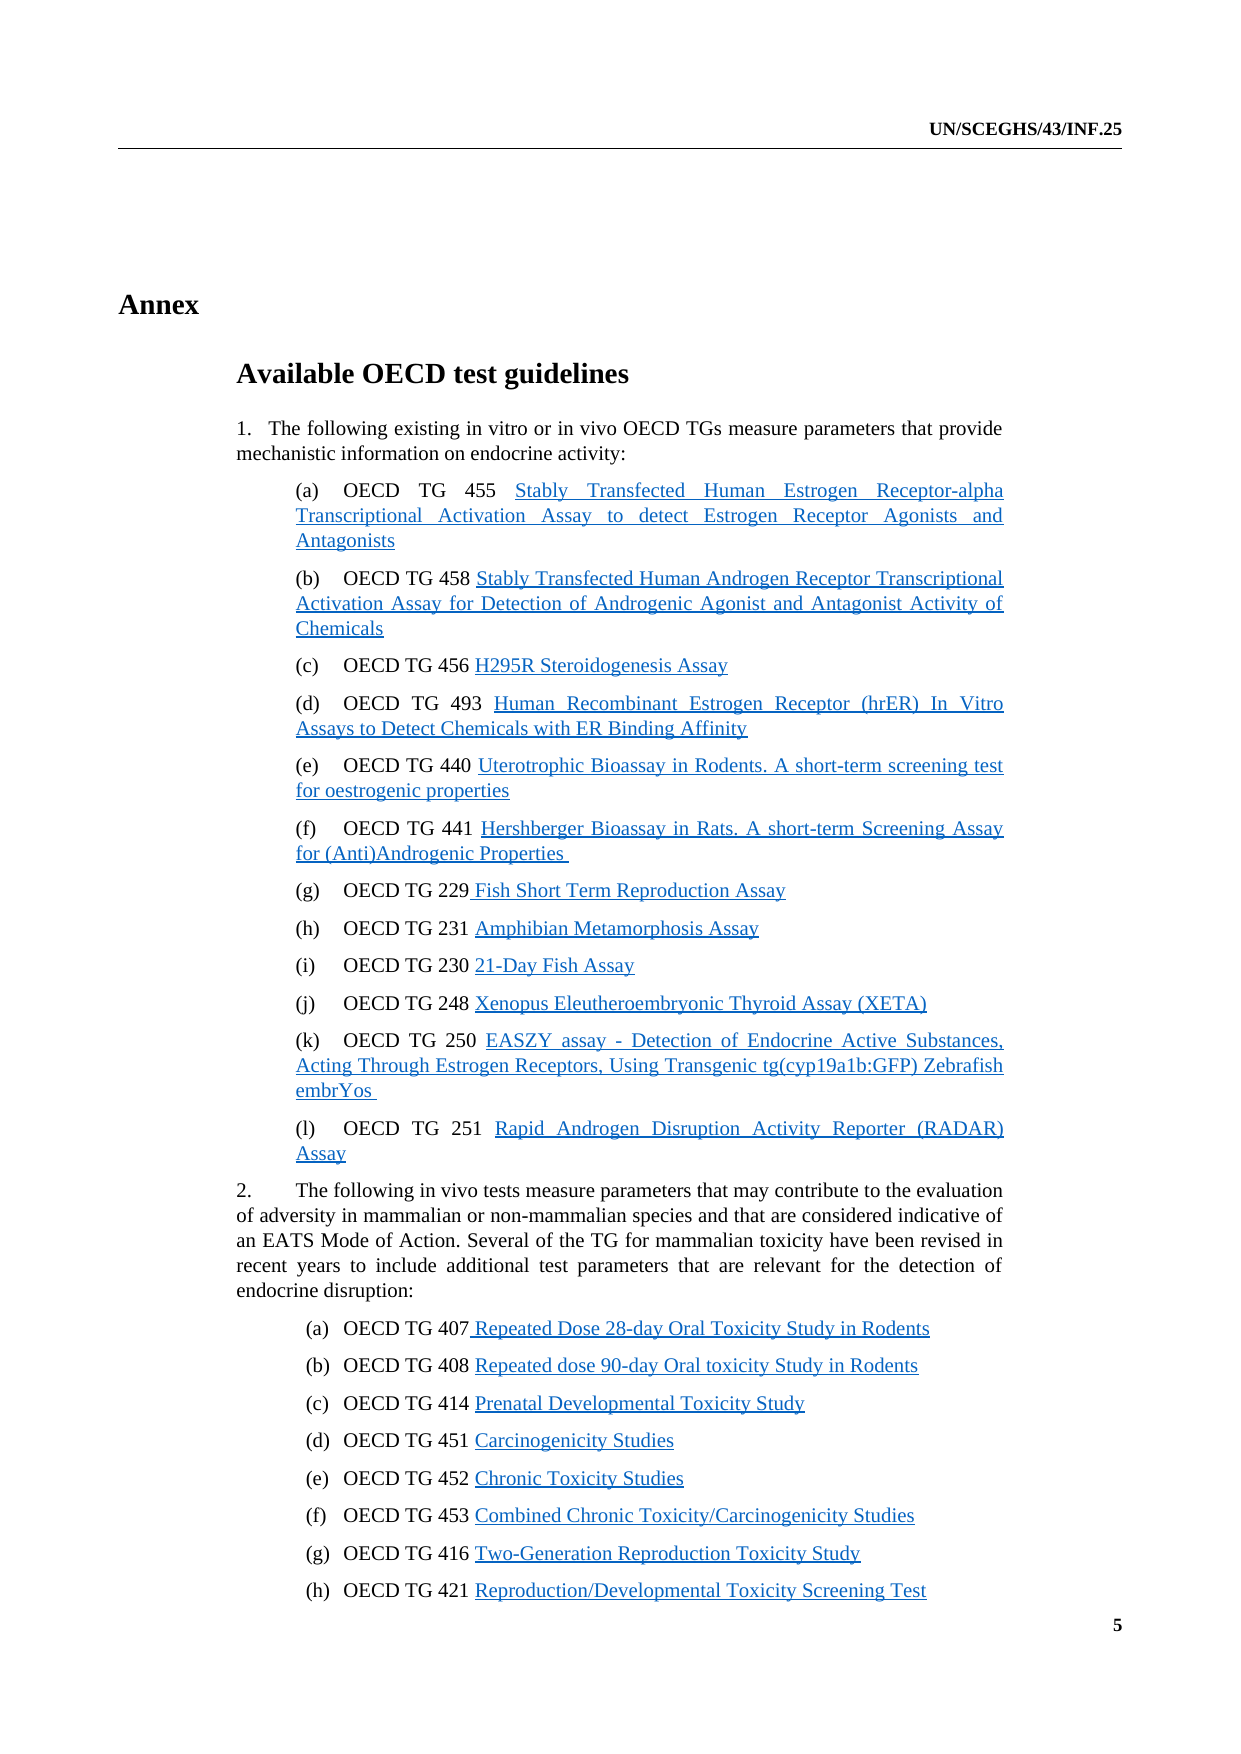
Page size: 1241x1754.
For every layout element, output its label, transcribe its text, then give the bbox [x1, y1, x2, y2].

text (k) OECD TG 250 EASZY assay - Detection of Endocrine Active Substances, Acting Through Estrogen Receptors, Using Transgenic tg(cyp19a1b:GFP) Zebrafish embrYos [295, 1027, 1004, 1074]
text (c) OECD TG 414 Prenatal Developmental Toxicity Study [306, 1390, 1004, 1415]
text (a) OECD TG 455 Stably Transfected Human Estrogen Receptor-alpha Transcriptional Activation Assay to detect Estrogen Receptor Agonists and Antagonists [295, 477, 1004, 524]
text Annex [118, 290, 1004, 321]
text (g) OECD TG 416 Two-Generation Reproduction Toxicity Study [306, 1540, 1004, 1565]
text 1. The following existing in vitro or in vivo OECD TGs measure parameters that provide mechanistic information on endocrine activity: [236, 415, 1004, 465]
text (a) OECD TG 455 Stably Transfected Human Estrogen Receptor-alpha Transcriptional Activation Assay to detect Estrogen Receptor Agonists and Antagonists [295, 525, 1004, 552]
text (j) OECD TG 248 Xenopus Eleutheroembryonic Thyroid Assay (XETA) [295, 990, 1004, 1015]
text (d) OECD TG 451 Carcinogenicity Studies [306, 1427, 1004, 1452]
text (b) OECD TG 408 Repeated dose 90-day Oral toxicity Study in Rodents [306, 1352, 1004, 1377]
text Available OECD test guidelines [118, 358, 1004, 390]
text (k) OECD TG 250 EASZY assay - Detection of Endocrine Active Substances, Acting Through Estrogen Receptors, Using Transgenic tg(cyp19a1b:GFP) Zebrafish embrYos [295, 1075, 1004, 1102]
text (h) OECD TG 231 Amphibian Metamorphosis Assay [295, 915, 1004, 940]
text (a) OECD TG 407 Repeated Dose 28-day Oral Toxicity Study in Rodents [306, 1315, 1004, 1340]
text (e) OECD TG 452 Chronic Toxicity Studies [306, 1465, 1004, 1490]
text (f) OECD TG 453 Combined Chronic Toxicity/Carcinogenicity Studies [306, 1502, 1004, 1527]
text (b) OECD TG 458 Stably Transfected Human Androgen Receptor Transcriptional Activation Assay for Detection of Androgenic Agonist and Antagonist Activity of Chemicals [295, 612, 1004, 640]
text (d) OECD TG 493 Human Recombinant Estrogen Receptor (hrER) In Vitro Assays to Detect Chemicals with ER Binding Affinity [295, 690, 1004, 740]
text (g) OECD TG 229 Fish Short Term Reproduction Assay [295, 877, 1004, 902]
text (f) OECD TG 441 Hershberger Bioassay in Rats. A short-term Screening Assay for (Anti)Androgenic Properties [295, 815, 1004, 865]
text (l) OECD TG 251 Rapid Androgen Disruption Activity Reporter (RADAR) Assay [295, 1115, 1004, 1165]
text 2. The following in vivo tests measure parameters that may contribute to the evaluation of adversity in mammalian or non-mammalian species and that are considered indicative of an EATS Mode of Action. Several of the TG for mammalian toxicity have been revised in recent years to include additional test parameters that are relevant for the detection of endocrine disruption: [236, 1177, 1004, 1302]
text (h) OECD TG 421 Reproduction/Developmental Toxicity Screening Test [306, 1577, 1004, 1602]
text (b) OECD TG 458 Stably Transfected Human Androgen Receptor Transcriptional Activation Assay for Detection of Androgenic Agonist and Antagonist Activity of Chemicals [295, 565, 1004, 611]
text (c) OECD TG 456 H295R Steroidogenesis Assay [295, 652, 1004, 677]
text (i) OECD TG 230 21-Day Fish Assay [295, 952, 1004, 977]
text (e) OECD TG 440 Uterotrophic Bioassay in Rodents. A short-term screening test for oestrogenic properties [295, 752, 1004, 802]
